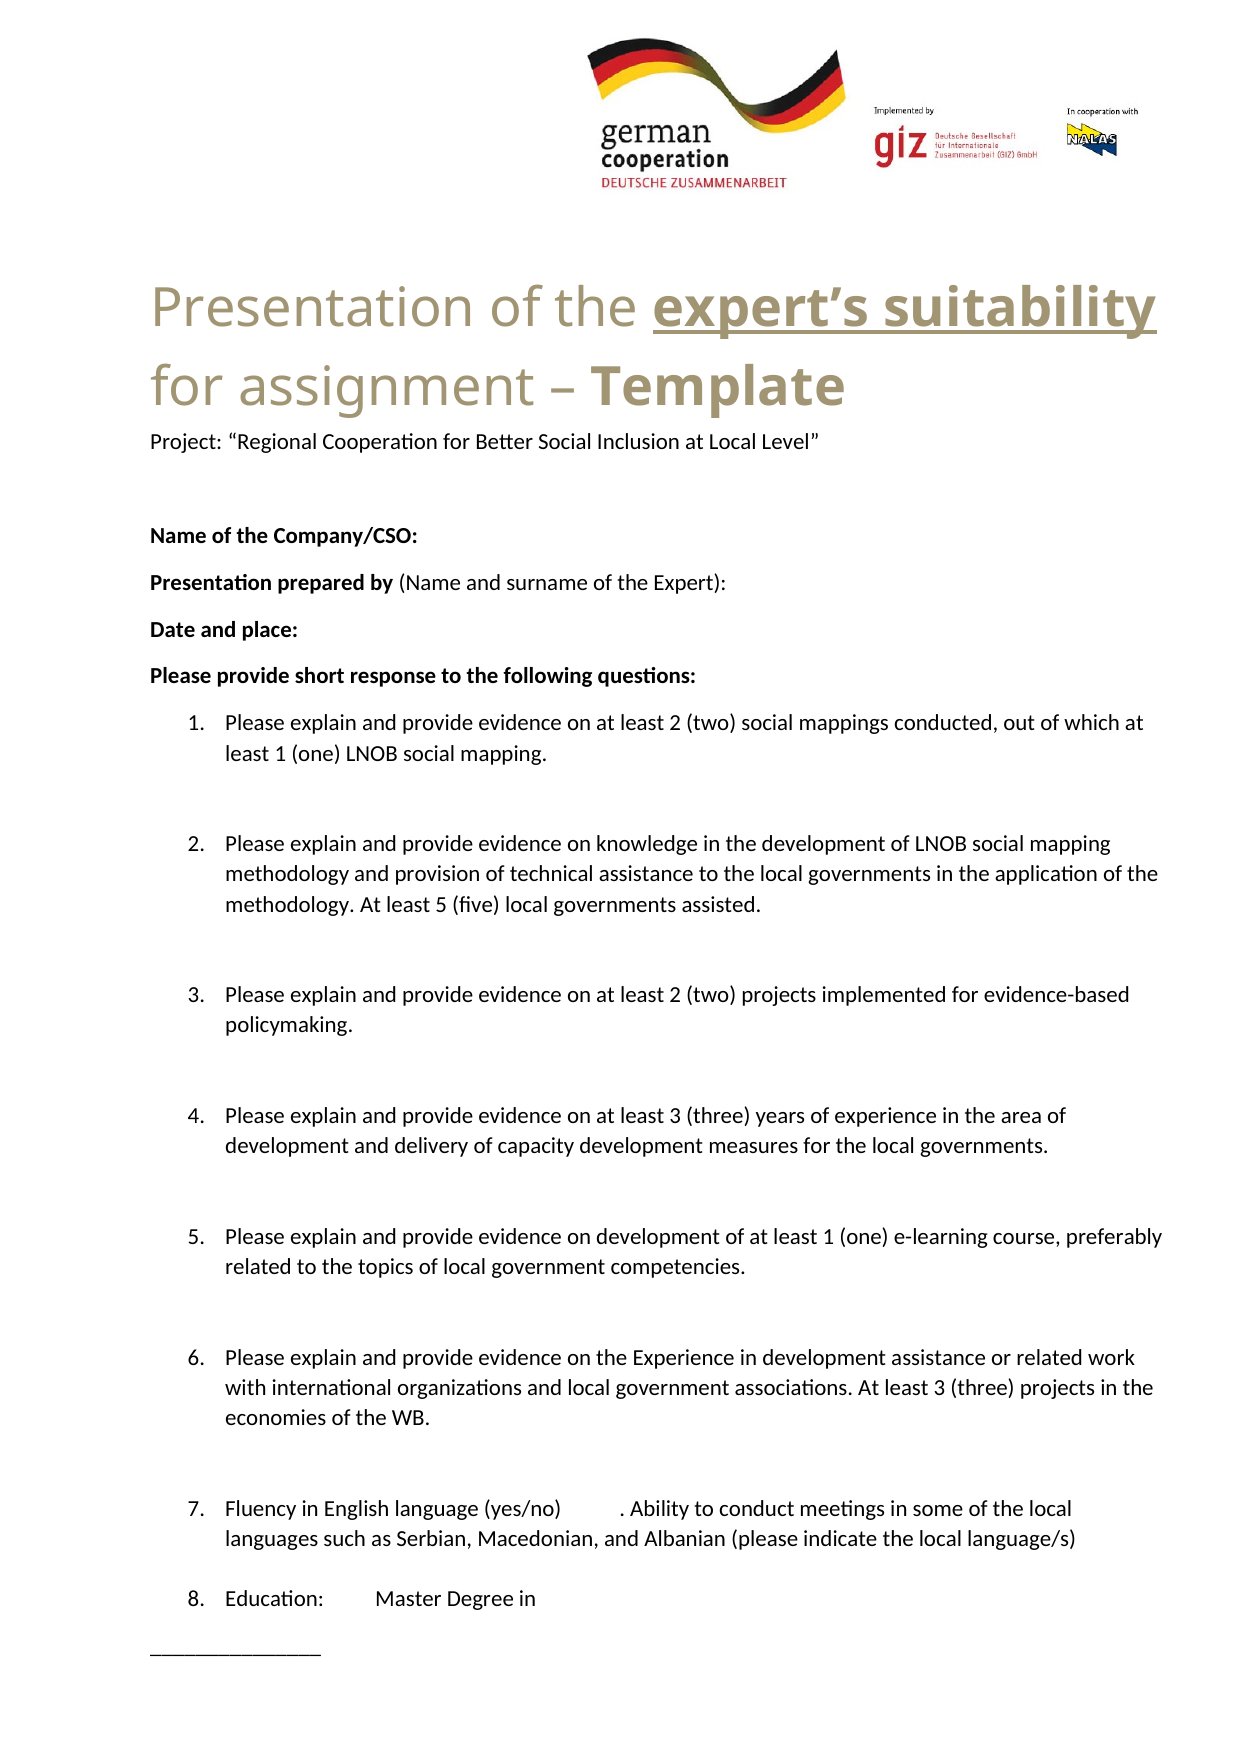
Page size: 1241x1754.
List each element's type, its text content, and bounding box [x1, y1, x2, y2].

subtitle Presentation of the expert’s suitability for assignment – Template [150, 268, 1166, 421]
text Project: “Regional Cooperation for Better Social Inclusion at Local Level” [150, 427, 1166, 455]
list Please explain and provide evidence on at least 2 (two) projects implemented for evidence-based policymaking. [187, 980, 1166, 1039]
text Name of the Company/CSO: [150, 521, 1166, 549]
text Date and place: [150, 615, 1166, 643]
list Please explain and provide evidence on at least 2 (two) social mappings conducted, out of which at least 1 (one) LNOB social mapping. [187, 708, 1166, 767]
list Fluency in English language (yes/no) . Ability to conduct meetings in some of the local languages such as Serbian, Macedonian, and Albanian (please indicate the local language/s) [187, 1494, 1166, 1552]
list Please explain and provide evidence on the Experience in development assistance or related work with international organizations and local government associations. At least 3 (three) projects in the economies of the WB. [187, 1343, 1166, 1431]
picture [583, 31, 1167, 197]
list Education: Master Degree in [187, 1584, 1166, 1613]
text _______________ [150, 1631, 1166, 1659]
list Please explain and provide evidence on at least 3 (three) years of experience in the area of development and delivery of capacity development measures for the local governments. [187, 1101, 1166, 1159]
list Please explain and provide evidence on knowledge in the development of LNOB social mapping methodology and provision of technical assistance to the local governments in the application of the methodology. At least 5 (five) local governments assisted. [187, 829, 1166, 918]
text Please provide short response to the following questions: [150, 662, 1166, 690]
list Please explain and provide evidence on development of at least 1 (one) e-learning course, preferably related to the topics of local government competencies. [187, 1222, 1166, 1280]
text Presentation prepared by (Name and surname of the Expert): [150, 568, 1166, 596]
